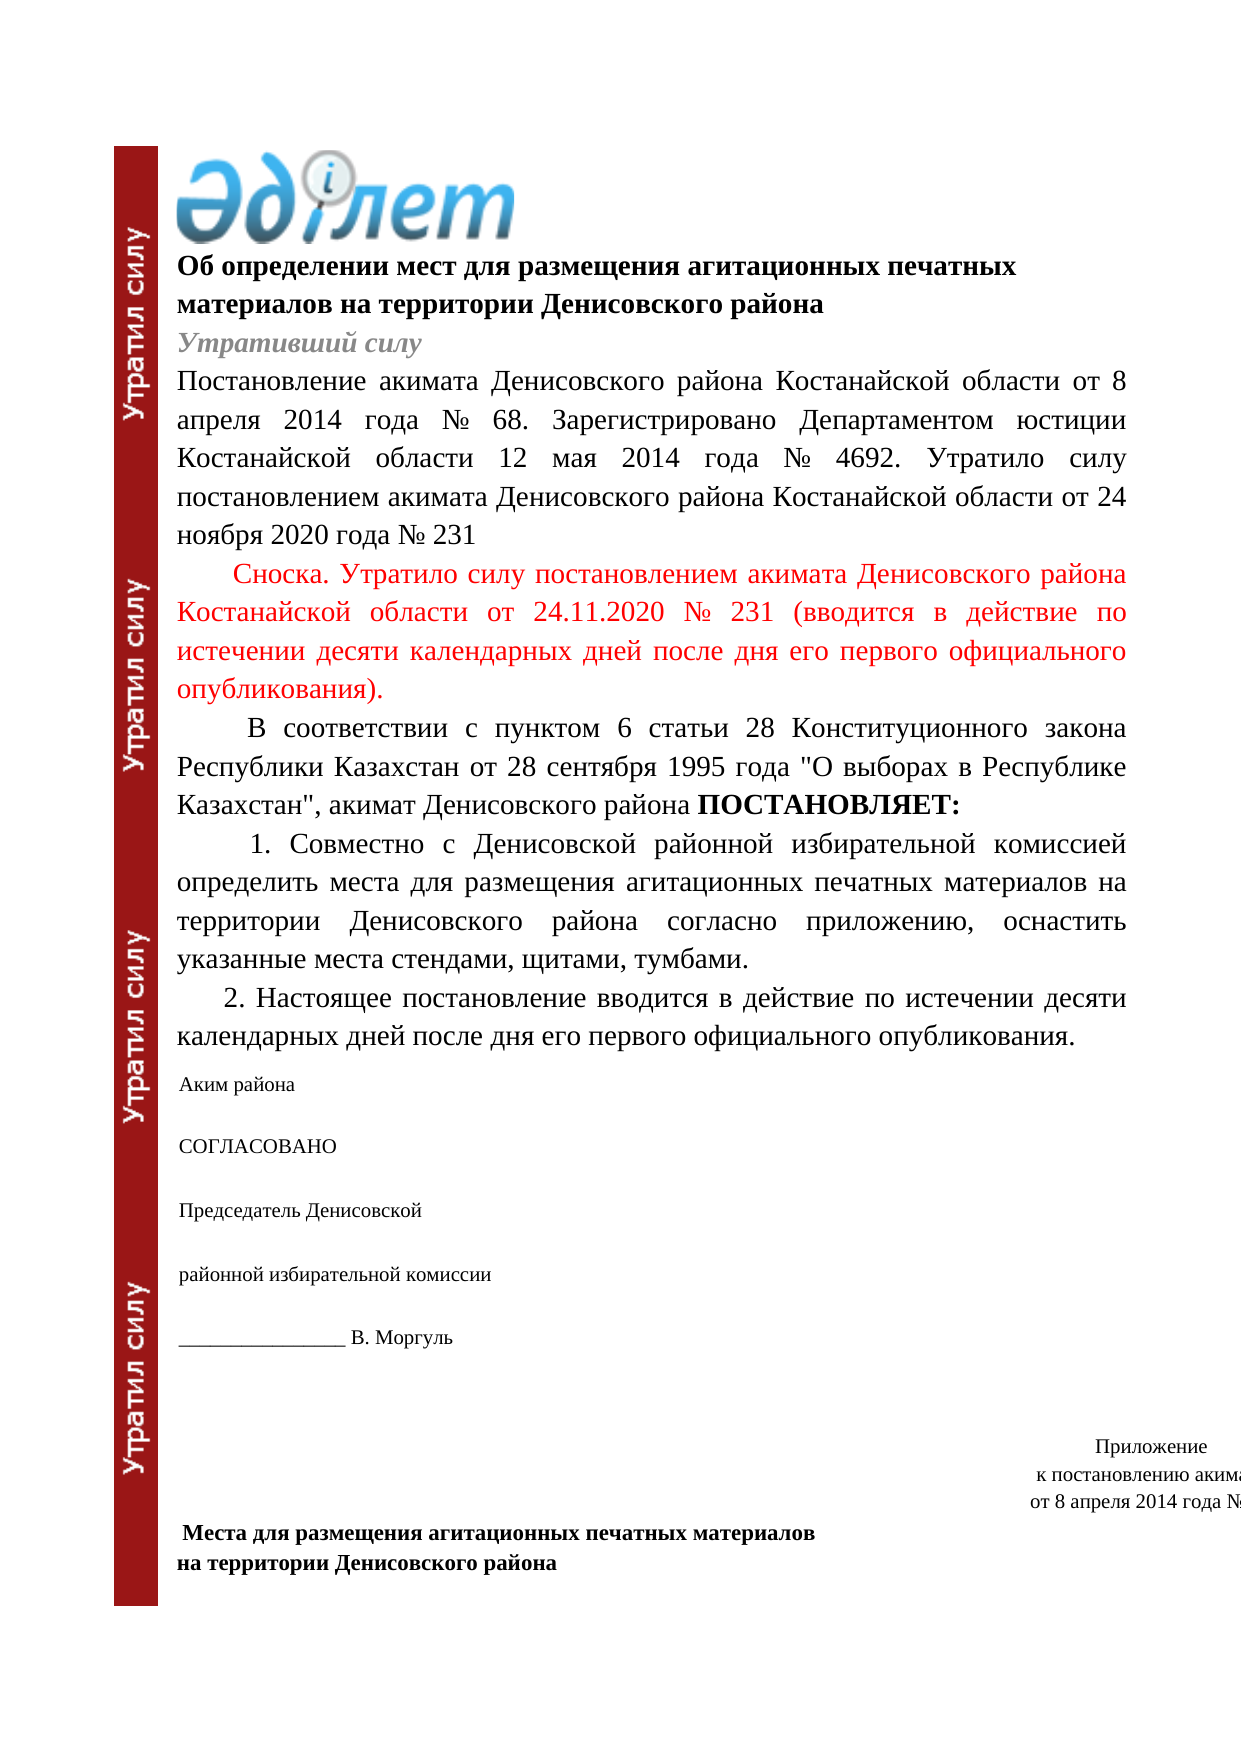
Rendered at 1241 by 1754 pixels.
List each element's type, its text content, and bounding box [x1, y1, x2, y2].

table_cell Председатель Денисовской [101, 1181, 1240, 1245]
picture [114, 551, 158, 556]
picture [114, 320, 158, 325]
text Утративший силу [112, 325, 1128, 358]
text Постановление акимата Денисовского района Костанайской области от 8 апреля 2014 года № 68. Зарегистрировано Департаментом юстиции Костанайской области 12 мая 2014 года № 4692. Утратило силу постановлением акимата Денисовского района Костанайской области от 24 ноября 2020 года № 231 [112, 363, 1128, 551]
picture [114, 1052, 158, 1057]
table_header [101, 1432, 912, 1518]
text В соответствии с пунктом 6 статьи 28 Конституционного закона Республики Казахстан от 28 сентября 1995 года "О выборах в Республике Казахстан", акимат Денисовского района ПОСТАНОВЛЯЕТ: [112, 710, 1128, 821]
text Об определении мест для размещения агитационных печатных материалов на территории Денисовского района [112, 248, 1128, 320]
table_cell ________________ В. Моргуль [101, 1308, 1240, 1372]
picture [176, 150, 515, 244]
text Места для размещения агитационных печатных материалов на территории Денисовского района [112, 1518, 1128, 1575]
table_cell СОГЛАСОВАНО [101, 1118, 1240, 1181]
picture [114, 975, 158, 980]
text 1. Совместно с Денисовской районной избирательной комиссией определить места для размещения агитационных печатных материалов на территории Денисовского района согласно приложению, оснастить указанные места стендами, щитами, тумбами. [112, 826, 1128, 975]
picture [114, 705, 158, 710]
picture [114, 146, 158, 248]
text 2. Настоящее постановление вводится в действие по истечении десяти календарных дней после дня его первого официального опубликования. [112, 980, 1128, 1052]
picture [114, 358, 158, 363]
table_cell районной избирательной комиссии [101, 1245, 1240, 1308]
table_header Аким района [101, 1057, 1240, 1118]
picture [114, 821, 158, 826]
picture [114, 1372, 158, 1432]
table_header Приложение к постановлению акимата от 8 апреля 2014 года № 68 [912, 1432, 1240, 1518]
text Сноска. Утратило силу постановлением акимата Денисовского района Костанайской области от 24.11.2020 № 231 (вводится в действие по истечении десяти календарных дней после дня его первого официального опубликования). [112, 556, 1128, 705]
picture [114, 1575, 158, 1606]
